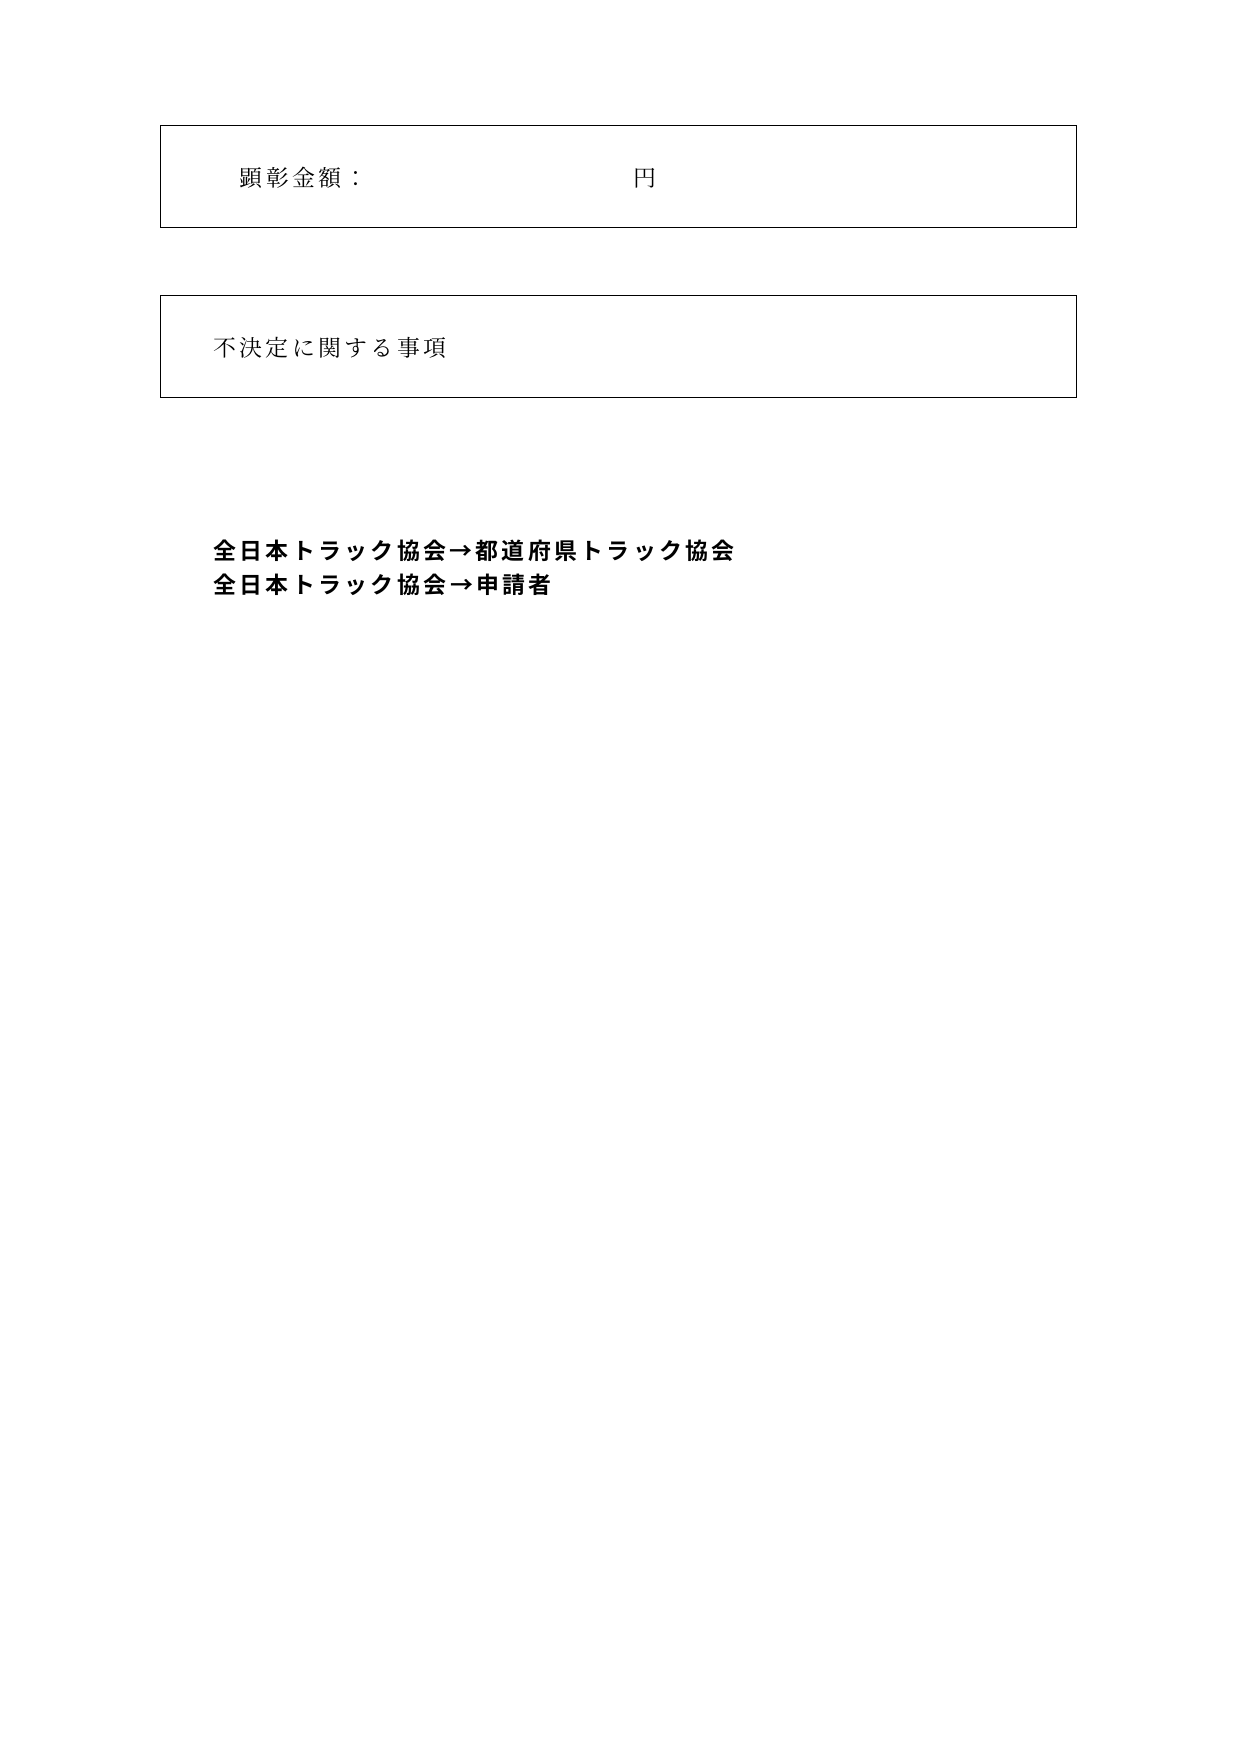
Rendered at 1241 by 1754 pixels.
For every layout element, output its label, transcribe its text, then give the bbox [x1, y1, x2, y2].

text 全日本トラック協会→申請者 [161, 566, 1079, 600]
text 全日本トラック協会→都道府県トラック協会 [161, 533, 1079, 566]
table_cell 顕彰金額： 円 [161, 126, 1076, 227]
table_header 不決定に関する事項 [161, 296, 1076, 397]
